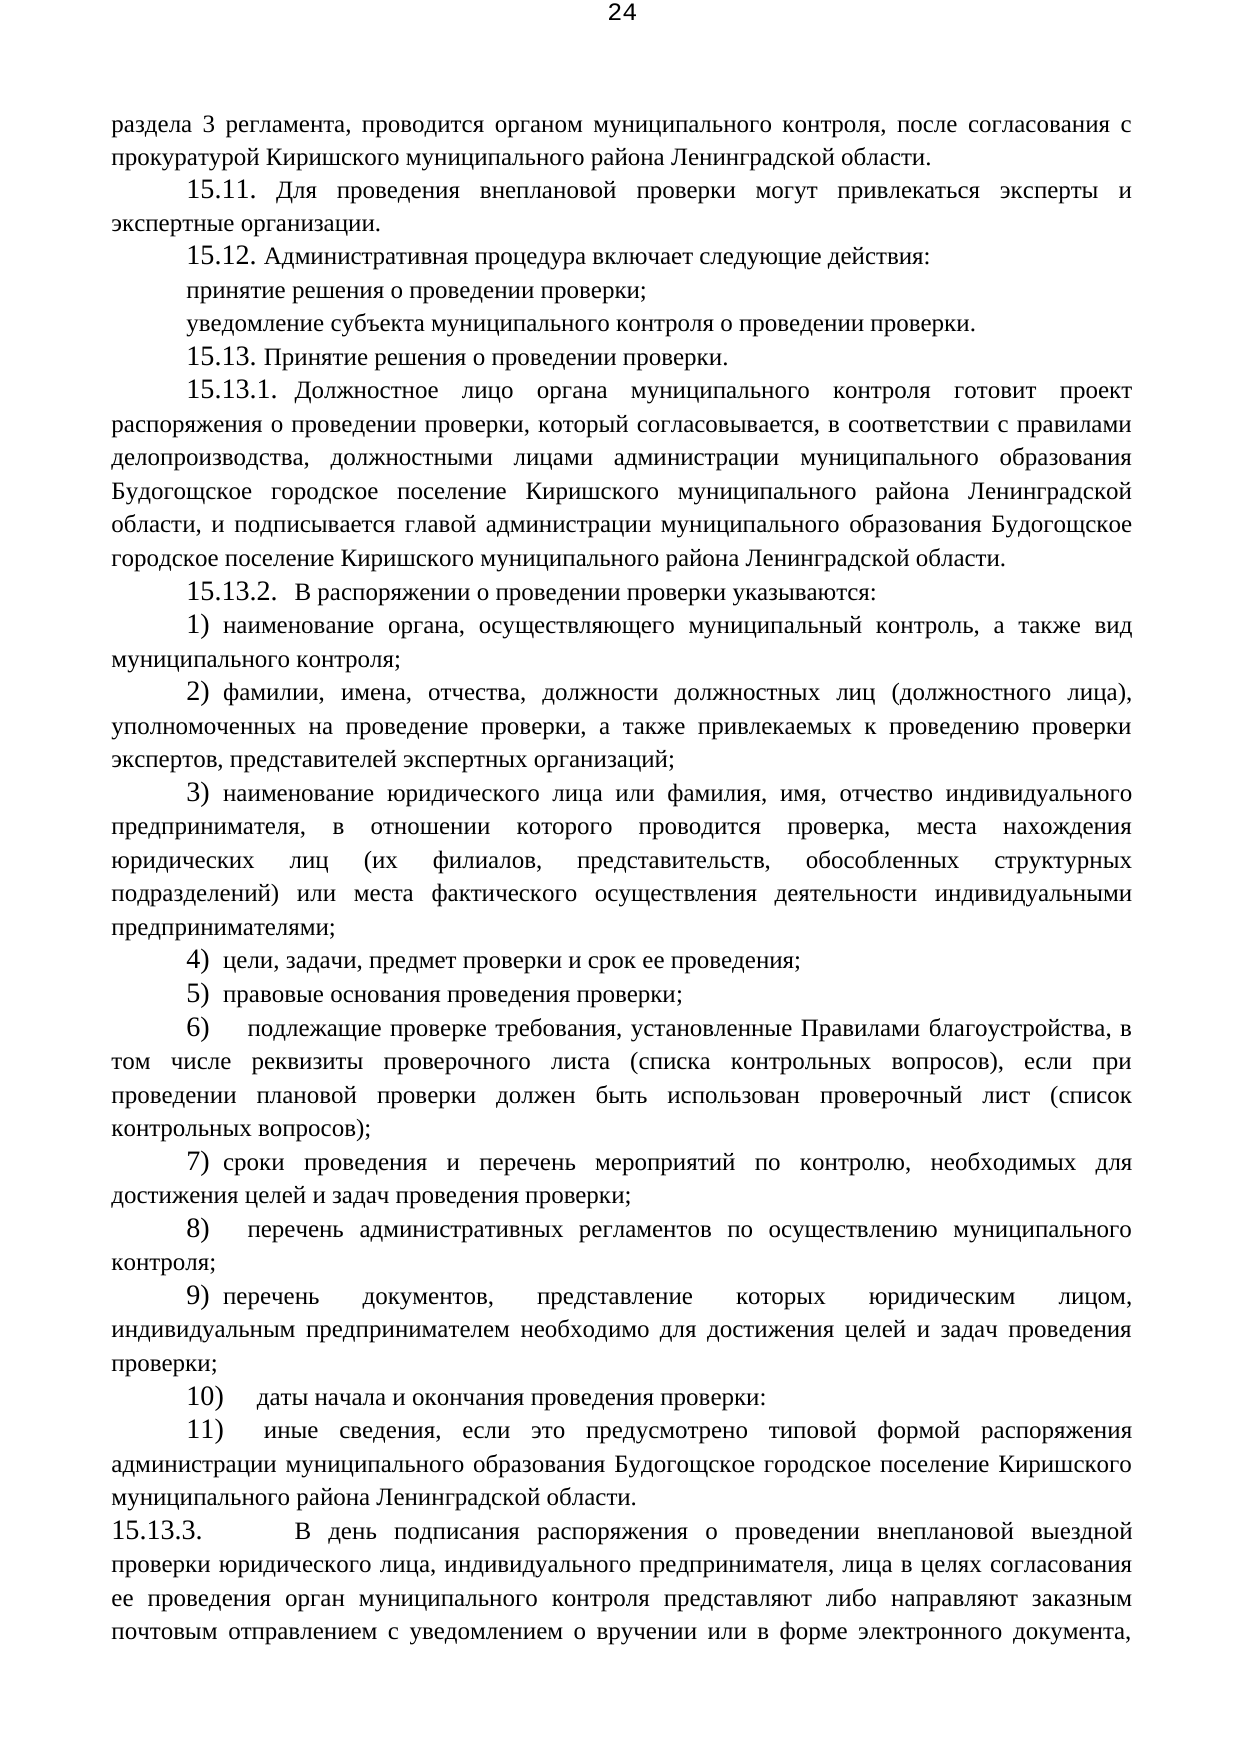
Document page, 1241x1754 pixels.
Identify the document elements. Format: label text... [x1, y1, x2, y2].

list сроки проведения и перечень мероприятий по контролю, необходимых для достижения целей и задач проведения проверки; [111, 1143, 1133, 1210]
text принятие решения о проведении проверки; [111, 271, 1135, 305]
list даты начала и окончания проведения проверки: [111, 1378, 1135, 1412]
list подлежащие проверке требования, установленные Правилами благоустройства, в том числе реквизиты проверочного листа (списка контрольных вопросов), если при проведении плановой проверки должен быть использован проверочный лист (список контрольных вопросов); [111, 1009, 1133, 1143]
list цели, задачи, предмет проверки и срок ее проведения; [111, 942, 1135, 976]
list Для проведения внеплановой проверки могут привлекаться эксперты и экспертные организации. [111, 172, 1133, 238]
list наименование органа, осуществляющего муниципальный контроль, а также вид муниципального контроля; [111, 607, 1133, 674]
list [111, 1512, 1133, 1646]
list Административная процедура включает следующие действия: [111, 238, 1135, 271]
list иные сведения, если это предусмотрено типовой формой распоряжения администрации муниципального образования Будогощское городское поселение Киришского муниципального района Ленинградской области. [111, 1412, 1133, 1512]
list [111, 106, 1133, 172]
list В распоряжении о проведении проверки указываются: [111, 573, 1135, 607]
list правовые основания проведения проверки; [111, 976, 1135, 1009]
list перечень документов, представление которых юридическим лицом, индивидуальным предпринимателем необходимо для достижения целей и задач проведения проверки; [111, 1277, 1133, 1378]
list Принятие решения о проведении проверки. [111, 338, 1135, 372]
list Должностное лицо органа муниципального контроля готовит проект распоряжения о проведении проверки, который согласовывается, в соответствии с правилами делопроизводства, должностными лицами администрации муниципального образования Будогощское городское поселение Киришского муниципального района Ленинградской области, и подписывается главой администрации муниципального образования Будогощское городское поселение Киришского муниципального района Ленинградской области. [111, 372, 1133, 573]
list перечень административных регламентов по осуществлению муниципального контроля; [111, 1210, 1133, 1277]
list наименование юридического лица или фамилия, имя, отчество индивидуального предпринимателя, в отношении которого проводится проверка, места нахождения юридических лиц (их филиалов, представительств, обособленных структурных подразделений) или места фактического осуществления деятельности индивидуальными предпринимателями; [111, 774, 1133, 942]
list фамилии, имена, отчества, должности должностных лиц (должностного лица), уполномоченных на проведение проверки, а также привлекаемых к проведению проверки экспертов, представителей экспертных организаций; [111, 674, 1133, 774]
text уведомление субъекта муниципального контроля о проведении проверки. [111, 305, 1135, 338]
